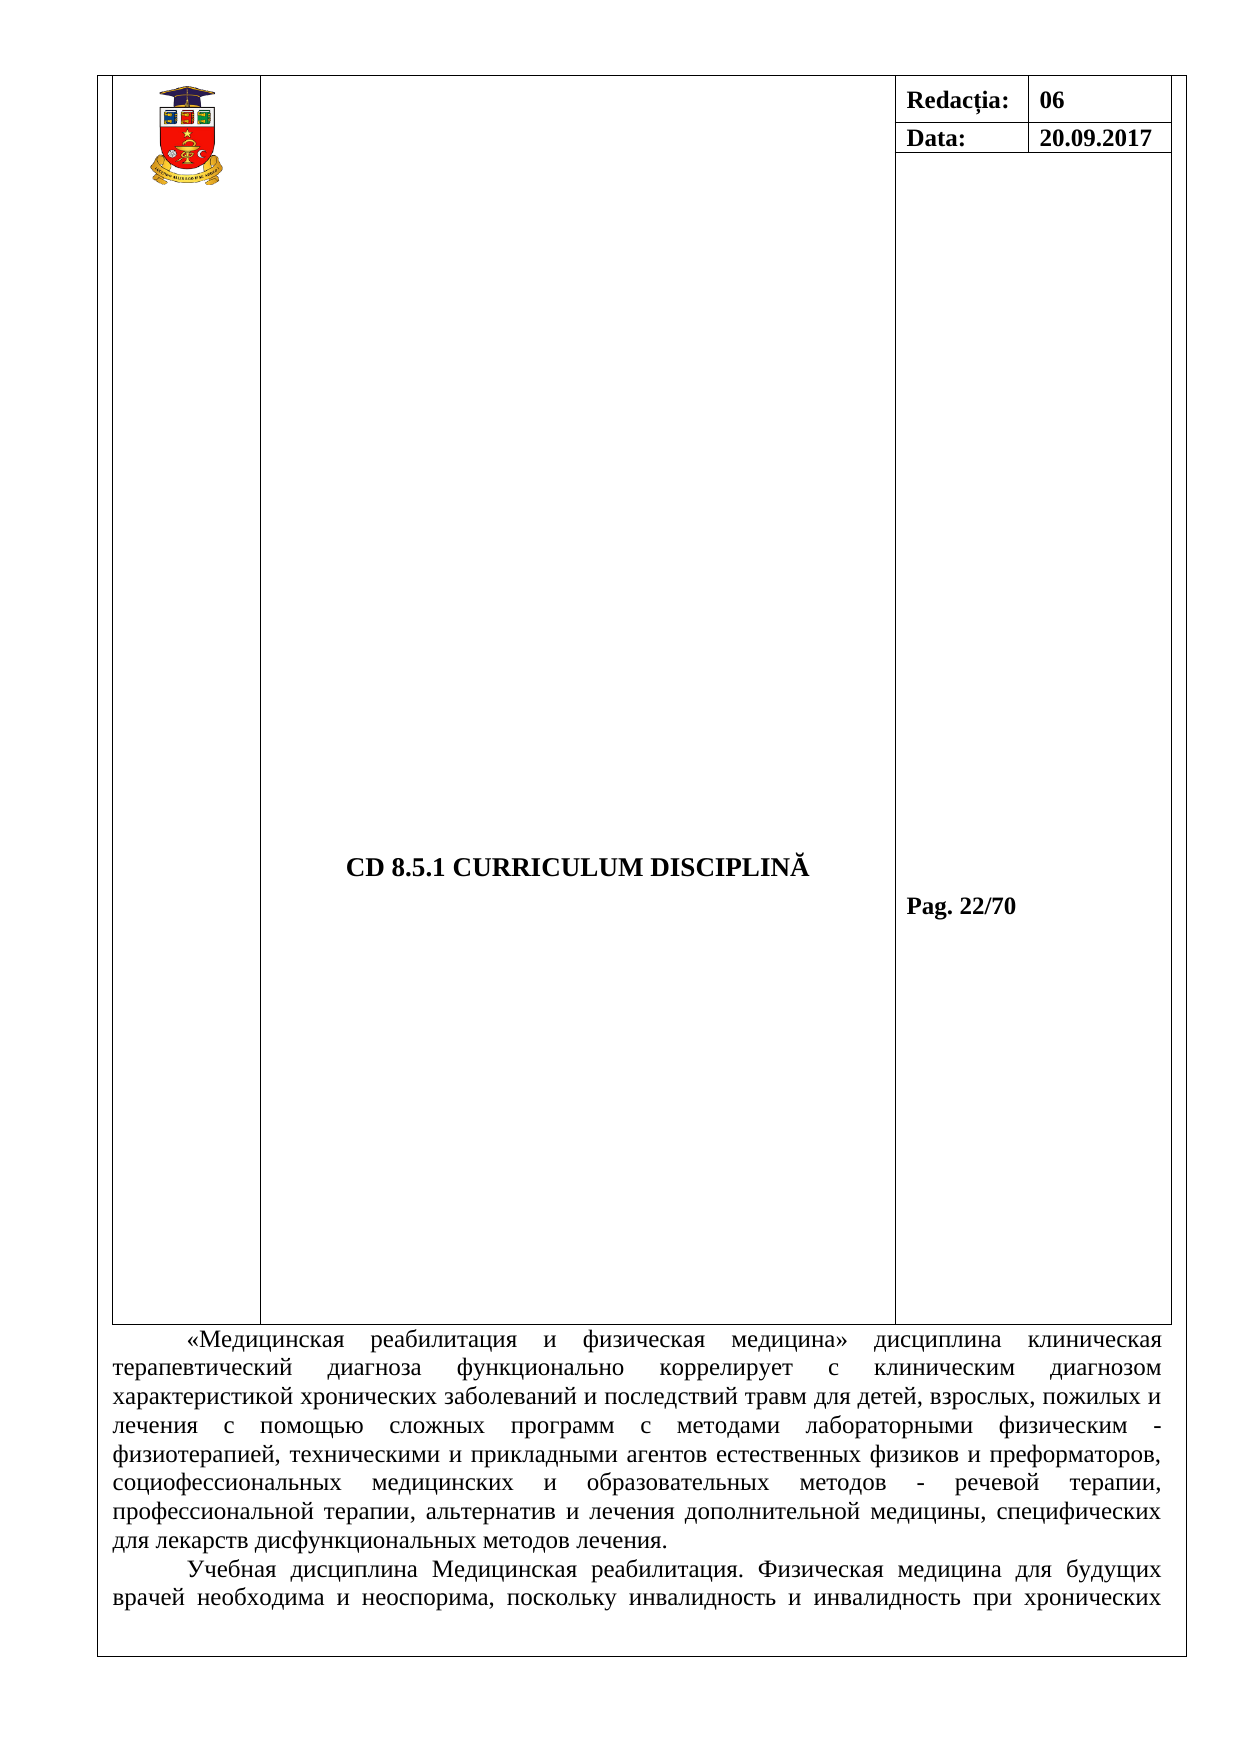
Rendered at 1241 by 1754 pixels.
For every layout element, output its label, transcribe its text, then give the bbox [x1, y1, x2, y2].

picture [140, 86, 236, 185]
text «Медицинская реабилитация и физическая медицина» дисциплина клиническая терапевтический диагноза функционально коррелирует с клиническим диагнозом характеристикой хронических заболеваний и последствий травм для детей, взрослых, пожилых и лечения с помощью сложных программ с методами лабораторными физическим - физиотерапией, техническими и прикладными агентов естественных физиков и преформаторов, социофессиональных медицинских и образовательных методов - речевой терапии, профессиональной терапии, альтернатив и лечения дополнительной медицины, специфических для лекарств дисфункциональных методов лечения. [112, 1325, 1162, 1554]
text Учебная дисциплина Медицинская реабилитация. Физическая медицина для будущих врачей необходима и неоспорима, поскольку инвалидность и инвалидность при хронических заболеваниях и травмах являются сложной медицинской и социально-экономической проблемой государства. Важность зная условия, порождающие инвалид, которые влияют на благополучие физического, психологический и социальный индивид специально для ГПА, так как он впервые видит пациент, контроль патологии населения инвалидизирующей и его знание зависит корректность соответствующих решений ранним и последующее медицинское управление реабилитации людей со сложными проблемами со здоровьем. Неспособность признать основные элементы высокой потенциальной инвалидности для врачей общей практики может иметь серьезные последствия для пациента, семьи, общества. [112, 1554, 1162, 1611]
